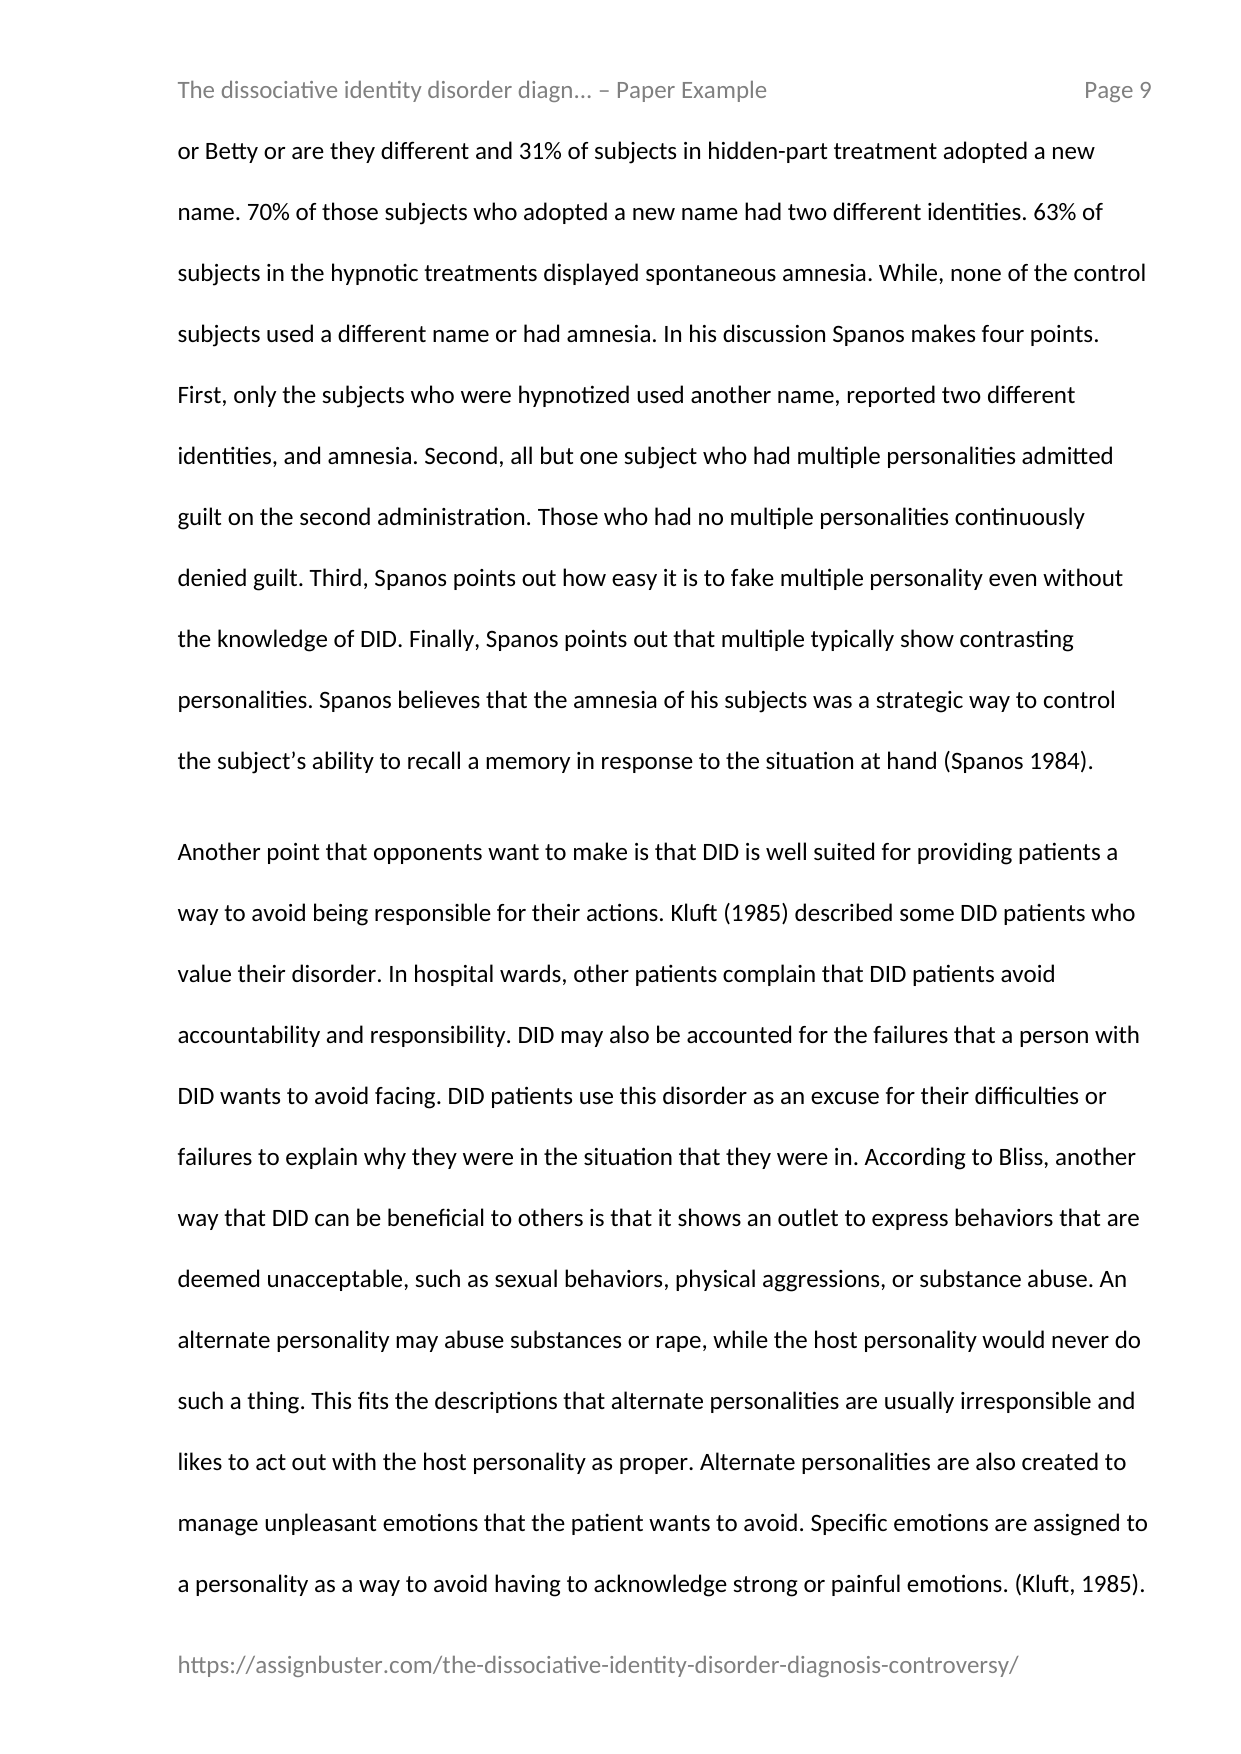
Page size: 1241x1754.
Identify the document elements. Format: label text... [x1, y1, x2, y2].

text Another point that opponents want to make is that DID is well suited for providing patients a way to avoid being responsible for their actions. Kluft (1985) described some DID patients who value their disorder. In hospital wards, other patients complain that DID patients avoid accountability and responsibility. DID may also be accounted for the failures that a person with DID wants to avoid facing. DID patients use this disorder as an excuse for their difficulties or failures to explain why they were in the situation that they were in. According to Bliss, another way that DID can be beneficial to others is that it shows an outlet to express behaviors that are deemed unacceptable, such as sexual behaviors, physical aggressions, or substance abuse. An alternate personality may abuse substances or rape, while the host personality would never do such a thing. This fits the descriptions that alternate personalities are usually irresponsible and likes to act out with the host personality as proper. Alternate personalities are also created to manage unpleasant emotions that the patient wants to avoid. Specific emotions are assigned to a personality as a way to avoid having to acknowledge strong or painful emotions. (Kluft, 1985). [177, 836, 1152, 1599]
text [177, 135, 1152, 776]
